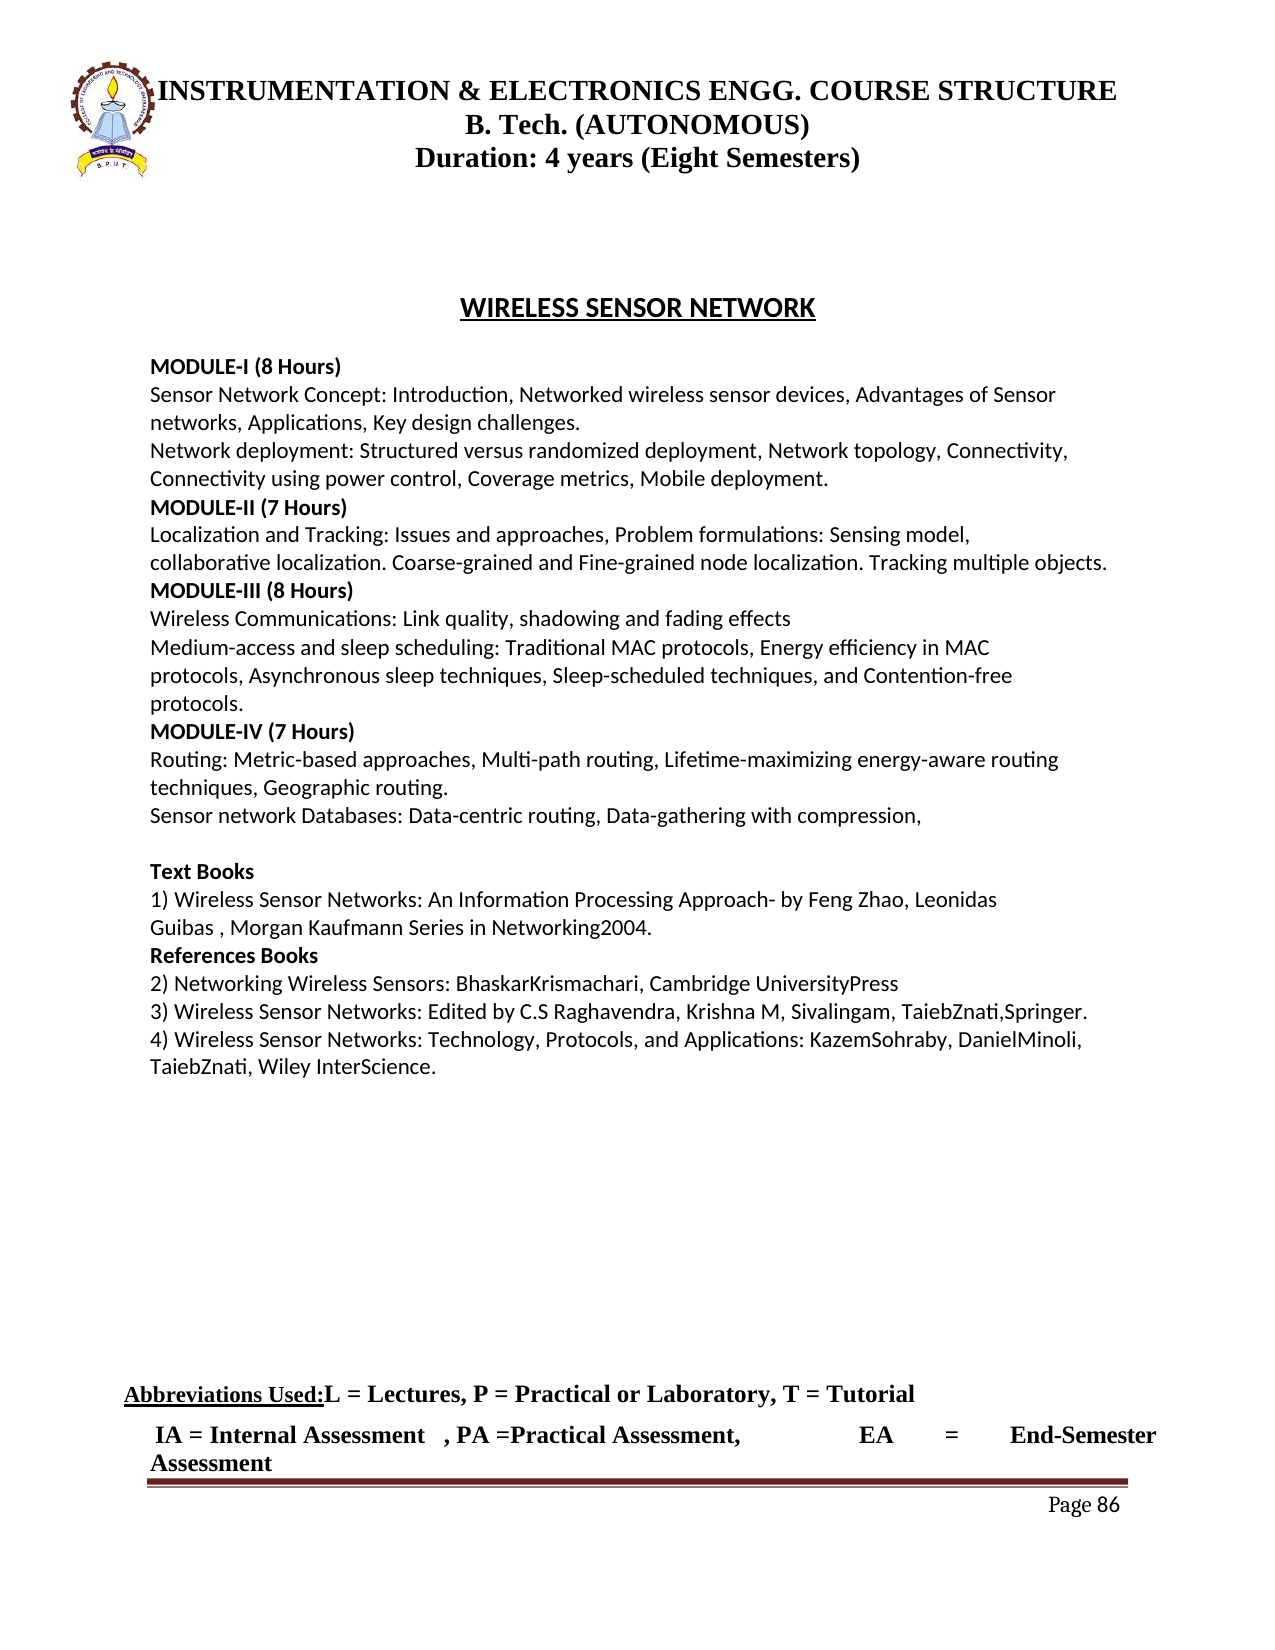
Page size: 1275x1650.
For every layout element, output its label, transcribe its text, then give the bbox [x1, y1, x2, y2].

subtitle MODULE-II (7 Hours) [150, 493, 1214, 521]
list Wireless Sensor Networks: Edited by C.S Raghavendra, Krishna M, Sivalingam, TaiebZnati,Springer. [150, 997, 1214, 1025]
text Sensor network Databases: Data-centric routing, Data-gathering with compression, [150, 801, 1214, 829]
subtitle MODULE-I (8 Hours) [150, 352, 1214, 380]
picture [63, 52, 162, 181]
text Sensor Network Concept: Introduction, Networked wireless sensor devices, Advantages of Sensor networks, Applications, Key design challenges. [150, 381, 1060, 437]
text Medium-access and sleep scheduling: Traditional MAC protocols, Energy efficiency in MAC protocols, Asynchronous sleep techniques, Sleep-scheduled techniques, and Contention-free protocols. [150, 633, 1016, 717]
list Networking Wireless Sensors: BhaskarKrismachari, Cambridge UniversityPress [150, 969, 1214, 997]
text Routing: Metric-based approaches, Multi-path routing, Lifetime-maximizing energy-aware routing techniques, Geographic routing. [150, 745, 1063, 801]
list Wireless Sensor Networks: Technology, Protocols, and Applications: KazemSohraby, DanielMinoli, TaiebZnati, Wiley InterScience. [150, 1025, 1094, 1080]
subtitle IA = Internal Assessment , PA =Practical Assessment, EA = End-Semester Assessment [150, 1421, 1160, 1477]
text WIRELESS SENSOR NETWORK [113, 289, 1162, 325]
subtitle MODULE-IV (7 Hours) [150, 717, 1214, 745]
text Network deployment: Structured versus randomized deployment, Network topology, Connectivity, Connectivity using power control, Coverage metrics, Mobile deployment. [150, 437, 1072, 493]
list Wireless Sensor Networks: An Information Processing Approach- by Feng Zhao, Leonidas Guibas , Morgan Kaufmann Series in Networking2004. [150, 885, 998, 941]
text Abbreviations Used:L = Lectures, P = Practical or Laboratory, T = Tutorial [123, 1379, 1214, 1408]
text Localization and Tracking: Issues and approaches, Problem formulations: Sensing model, [150, 521, 1214, 548]
text collaborative localization. Coarse-grained and Fine-grained node localization. Tracking multiple objects. [150, 548, 1214, 577]
text Wireless Communications: Link quality, shadowing and fading effects [150, 604, 1214, 633]
subtitle MODULE-III (8 Hours) [150, 577, 1214, 604]
subtitle References Books [150, 941, 1214, 969]
subtitle Text Books [150, 857, 1214, 885]
